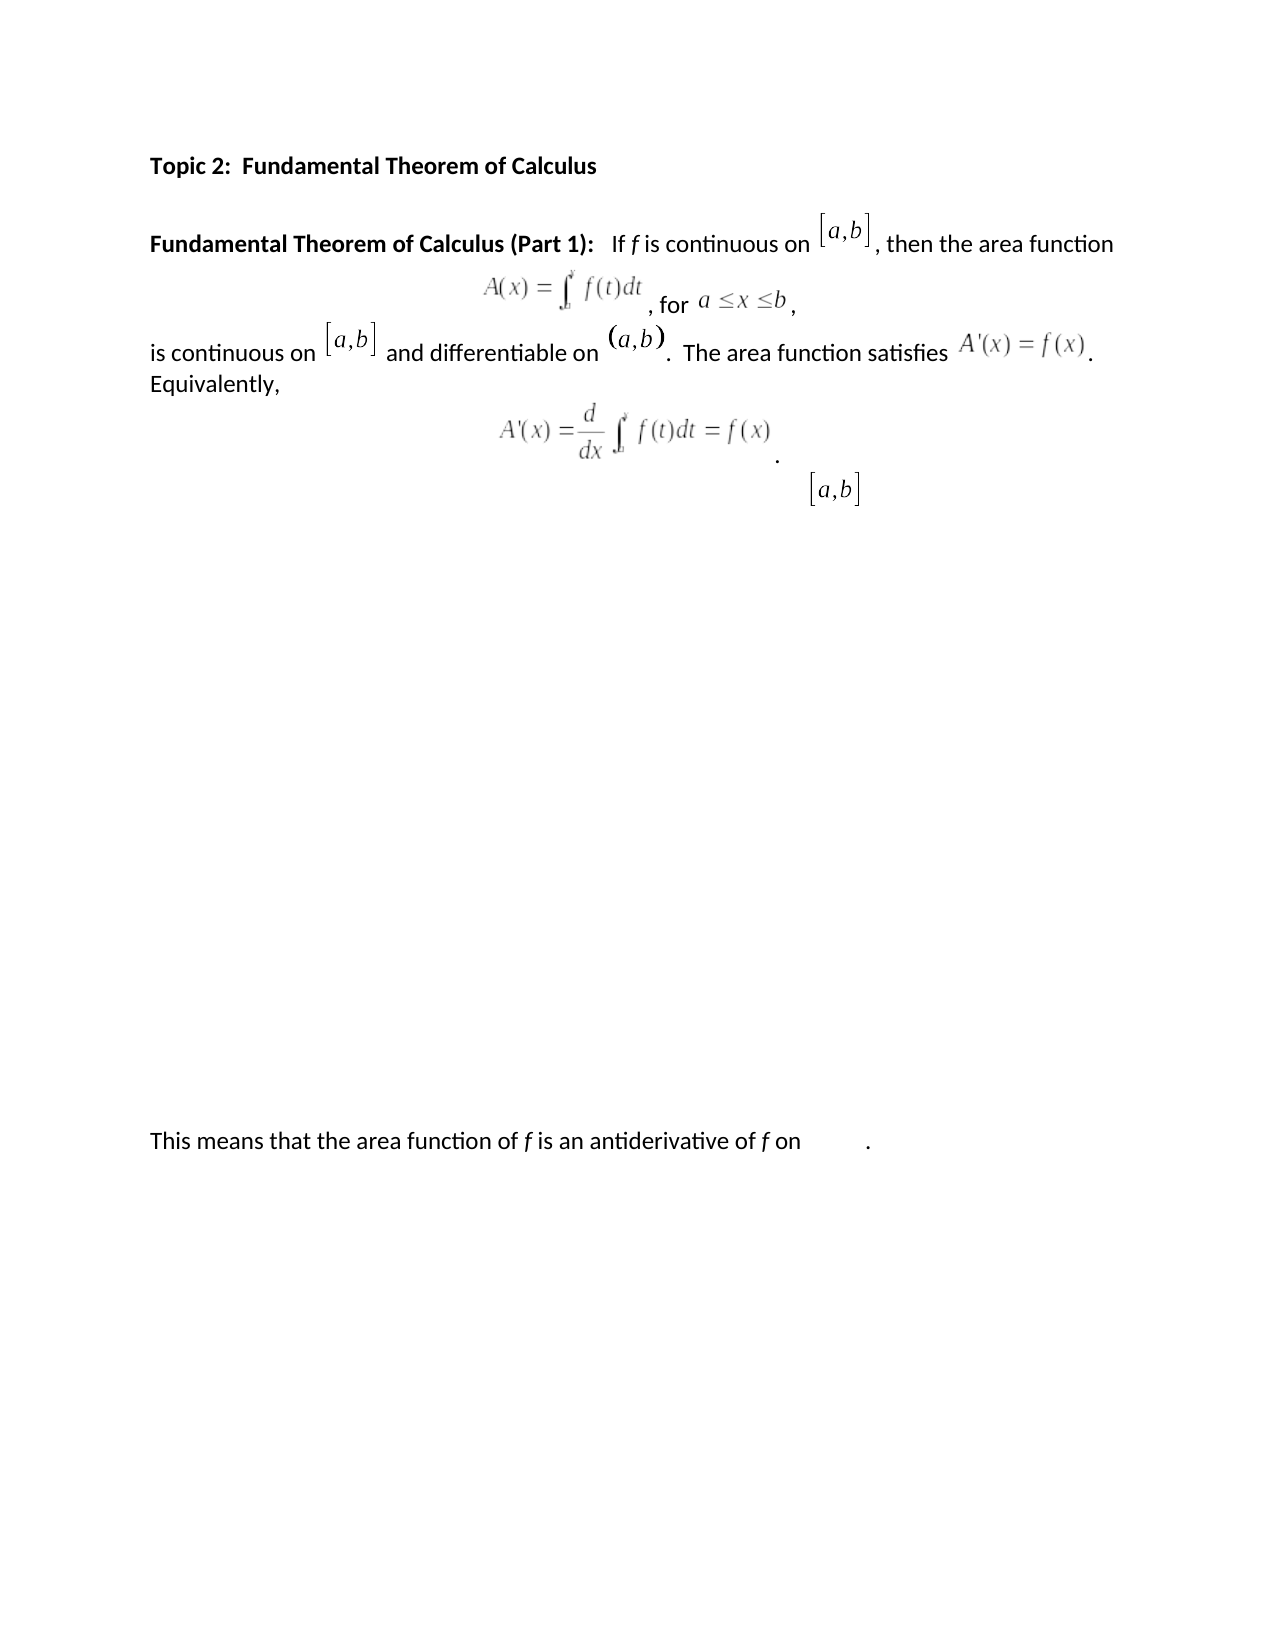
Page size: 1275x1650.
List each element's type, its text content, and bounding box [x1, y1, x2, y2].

text , for , [150, 259, 1125, 320]
text . [150, 398, 1125, 470]
text Fundamental Theorem of Calculus (Part 1): If f is continuous on , then the area function [150, 211, 1125, 259]
text This means that the area function of f is an antiderivative of f on . [150, 470, 1125, 1155]
text is continuous on and differentiable on . The area function satisfies . Equivalently, [150, 320, 1125, 398]
subtitle Topic 2: Fundamental Theorem of Calculus [150, 150, 1125, 181]
